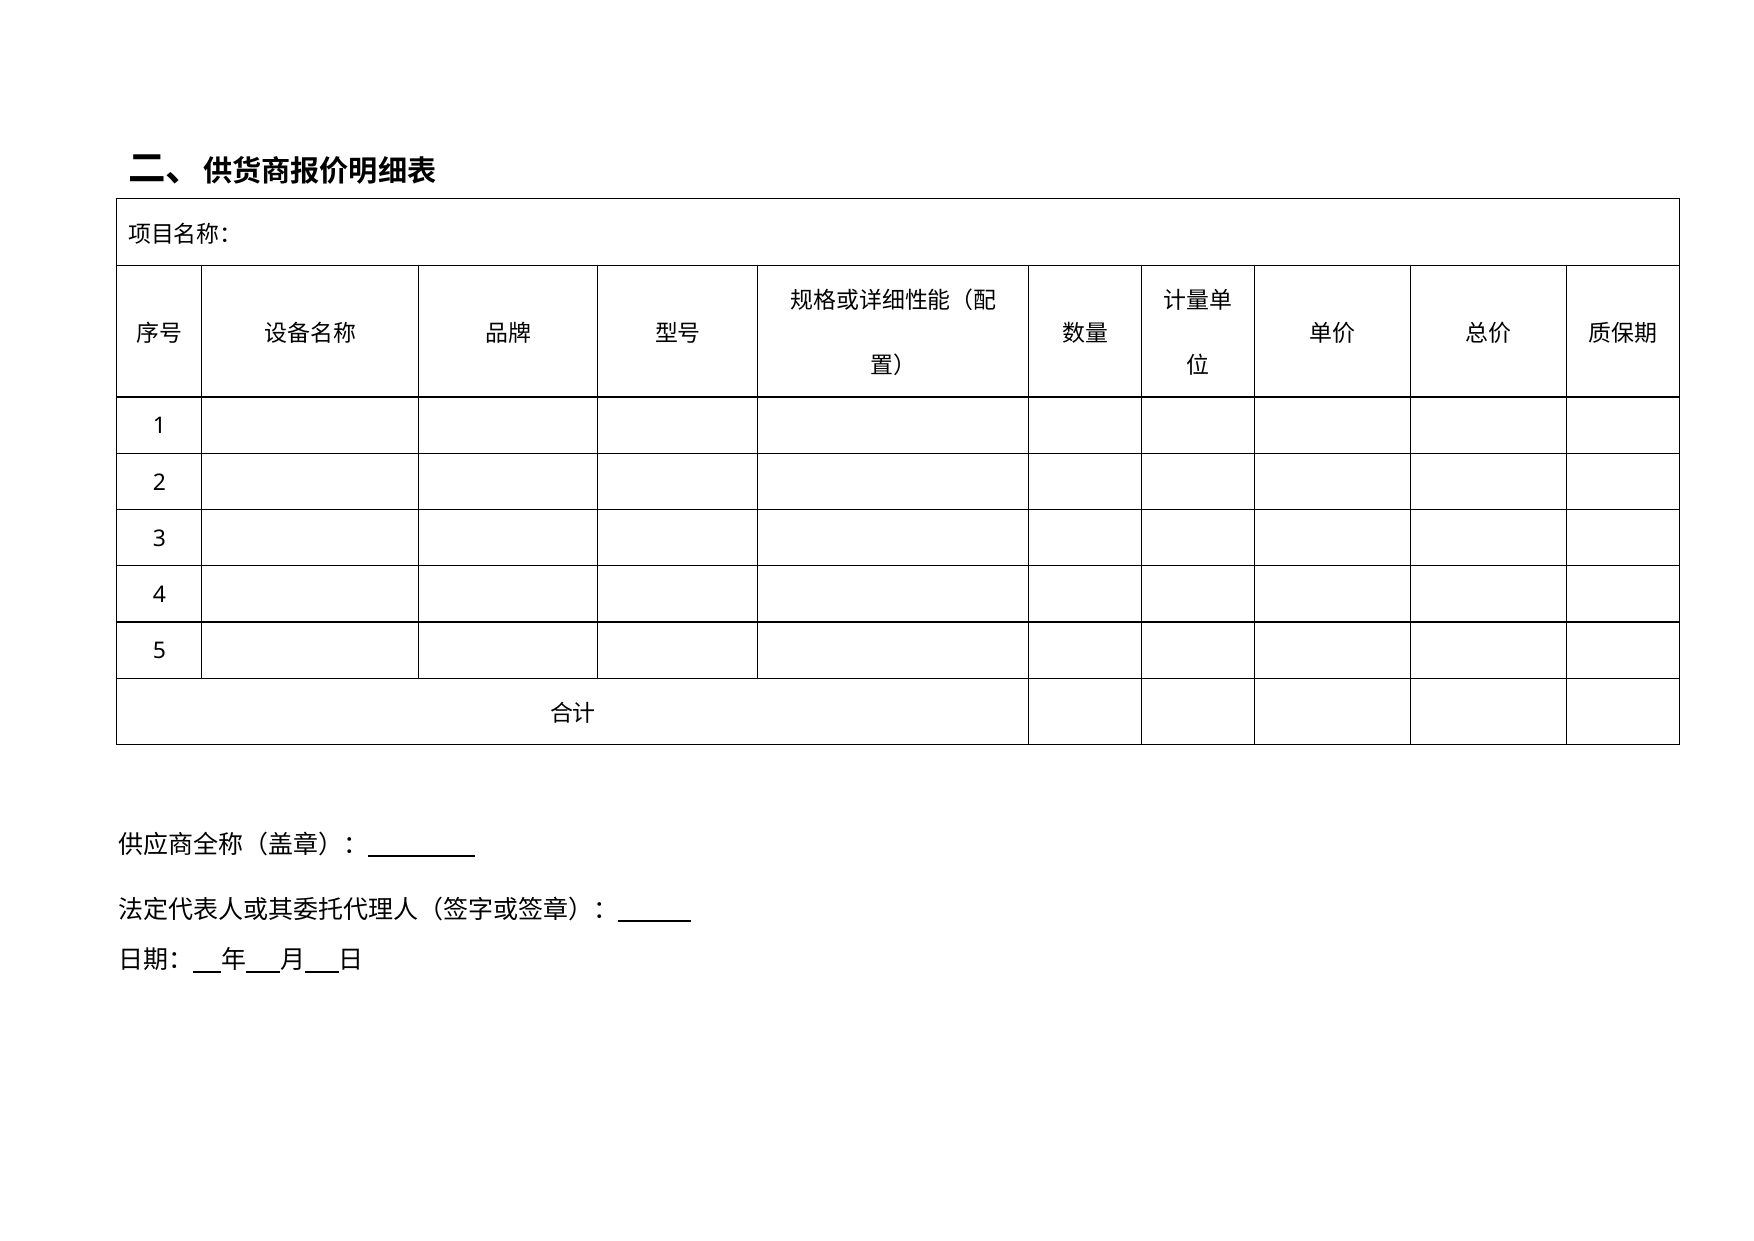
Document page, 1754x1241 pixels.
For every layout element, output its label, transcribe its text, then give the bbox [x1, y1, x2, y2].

table_cell [758, 454, 1028, 509]
table_cell [1411, 398, 1566, 453]
table_cell [202, 510, 418, 565]
table_cell [1255, 454, 1410, 509]
text 日期： 年 月 日 [118, 940, 1636, 976]
table_cell [1142, 623, 1254, 678]
table_header 二、供货商报价明细表 [117, 133, 1679, 198]
table_cell 数量 [1029, 266, 1141, 396]
table_cell [1142, 566, 1254, 621]
table_cell [758, 510, 1028, 565]
table_cell [202, 454, 418, 509]
table_cell [1411, 510, 1566, 565]
table_cell [202, 398, 418, 453]
table_cell [1142, 679, 1254, 744]
table_cell [1142, 510, 1254, 565]
table_cell [1567, 454, 1679, 509]
table_cell 品牌 [419, 266, 597, 396]
table_cell [419, 510, 597, 565]
table_cell [598, 566, 757, 621]
table_cell [1142, 454, 1254, 509]
table_cell [1142, 398, 1254, 453]
table_cell 3 [117, 510, 201, 565]
table_cell [758, 623, 1028, 678]
table_cell [598, 398, 757, 453]
table_cell [1255, 679, 1410, 744]
table_cell 型号 [598, 266, 757, 396]
table_cell 1 [117, 398, 201, 453]
table_cell [419, 566, 597, 621]
table_cell [202, 566, 418, 621]
table_cell [1255, 510, 1410, 565]
table_cell 序号 [117, 266, 201, 396]
table_cell [1255, 566, 1410, 621]
table_cell [598, 510, 757, 565]
text 法定代表人或其委托代理人（签字或签章）： [118, 875, 1636, 940]
table_cell [1567, 510, 1679, 565]
table_cell [598, 454, 757, 509]
table_cell 规格或详细性能（配置） [758, 266, 1028, 396]
table_cell 合计 [117, 679, 1028, 744]
table_cell [1029, 623, 1141, 678]
table_cell [1567, 566, 1679, 621]
table_cell 设备名称 [202, 266, 418, 396]
table_cell [758, 398, 1028, 453]
table_cell [758, 566, 1028, 621]
table_cell [1029, 679, 1141, 744]
table_cell 5 [117, 623, 201, 678]
table_cell [419, 623, 597, 678]
table_cell 质保期 [1567, 266, 1679, 396]
table_cell [1411, 566, 1566, 621]
table_cell [1029, 398, 1141, 453]
table_cell 项目名称： [117, 199, 1679, 265]
table_cell [1029, 454, 1141, 509]
table_cell 计量单位 [1142, 266, 1254, 396]
table_cell [1029, 566, 1141, 621]
text 供应商全称（盖章）： [118, 810, 1636, 875]
table_cell [1567, 623, 1679, 678]
table_cell [1411, 679, 1566, 744]
table_cell 总价 [1411, 266, 1566, 396]
table_cell [1255, 398, 1410, 453]
table_cell [1255, 623, 1410, 678]
table_cell 单价 [1255, 266, 1410, 396]
table_cell [1029, 510, 1141, 565]
table_cell [1567, 679, 1679, 744]
table_cell 4 [117, 566, 201, 621]
table_cell [419, 454, 597, 509]
table_cell [1567, 398, 1679, 453]
table_cell [1411, 623, 1566, 678]
table_cell [202, 623, 418, 678]
table_cell [1411, 454, 1566, 509]
table_cell [419, 398, 597, 453]
table_cell [598, 623, 757, 678]
table_cell 2 [117, 454, 201, 509]
